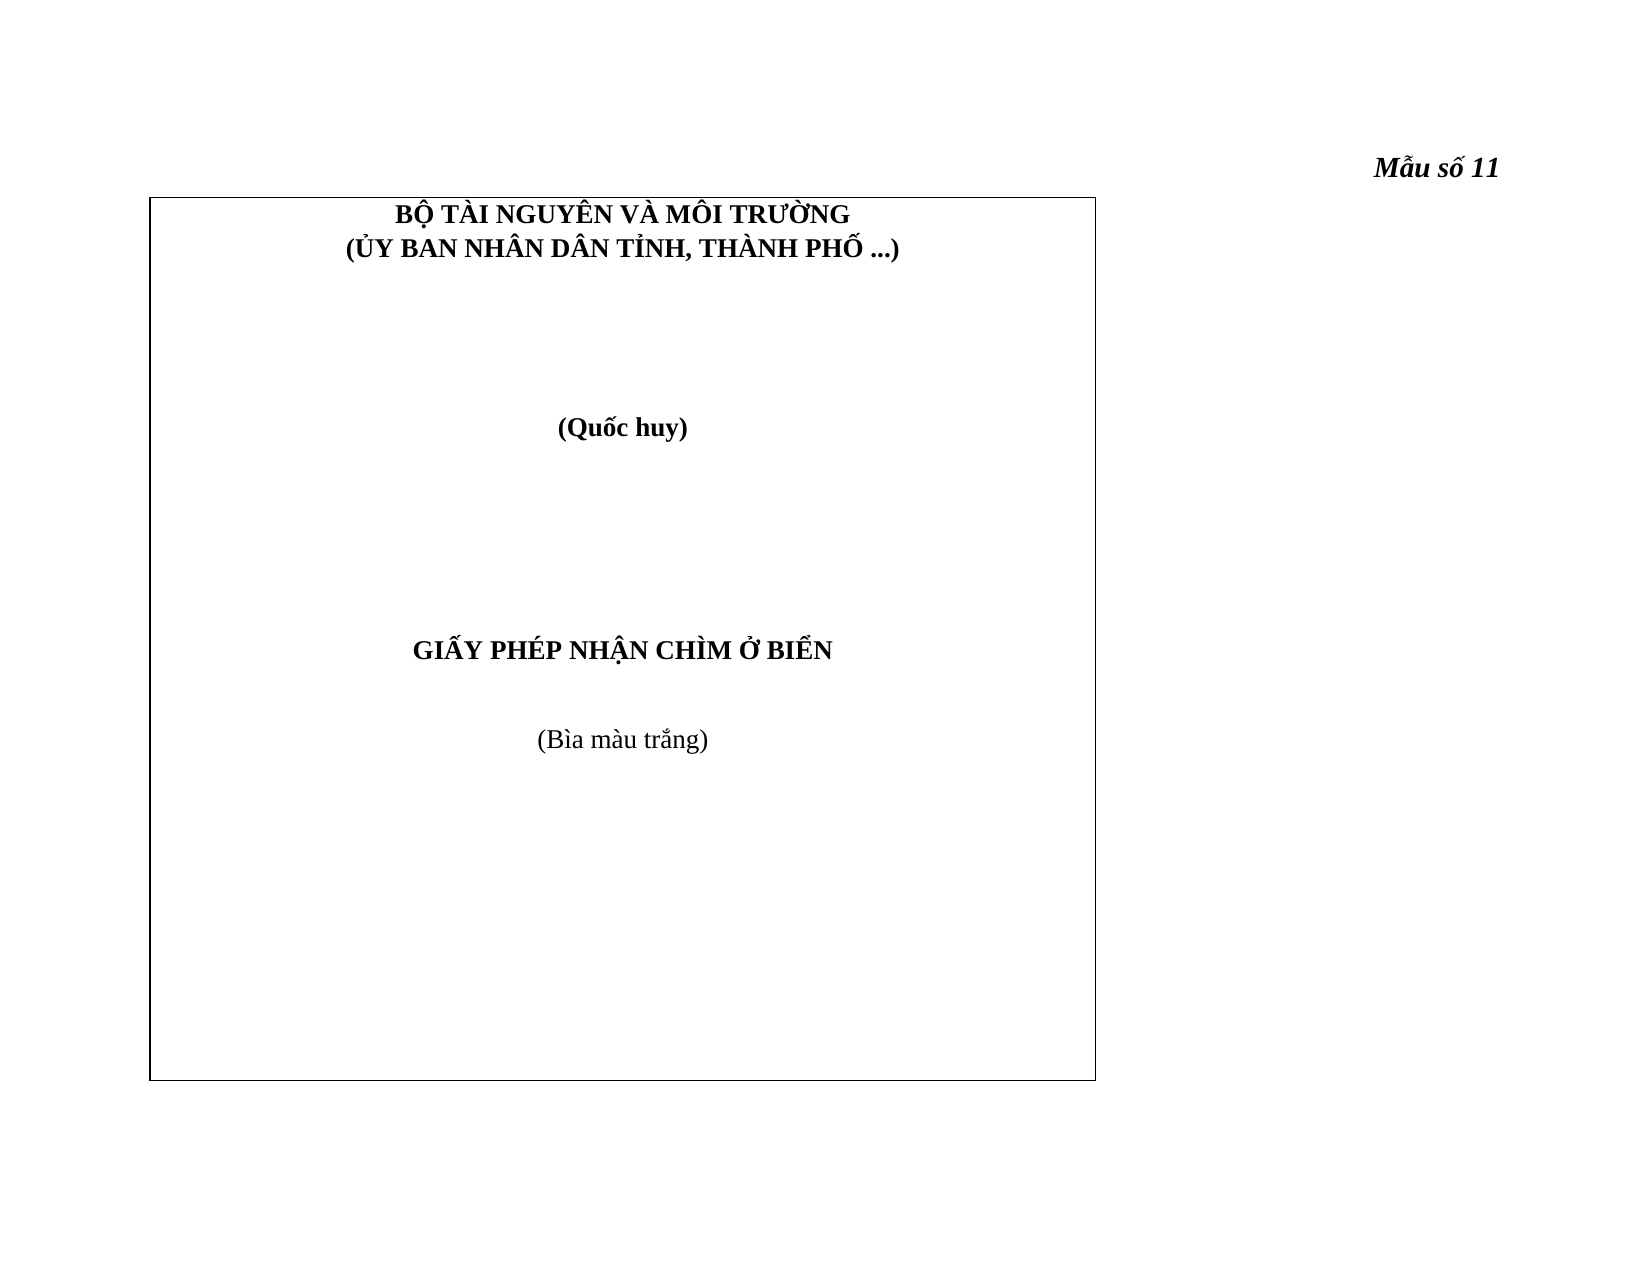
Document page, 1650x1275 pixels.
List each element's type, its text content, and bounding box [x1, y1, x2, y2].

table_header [151, 198, 1095, 1079]
text Mẫu số 11 [150, 150, 1500, 183]
